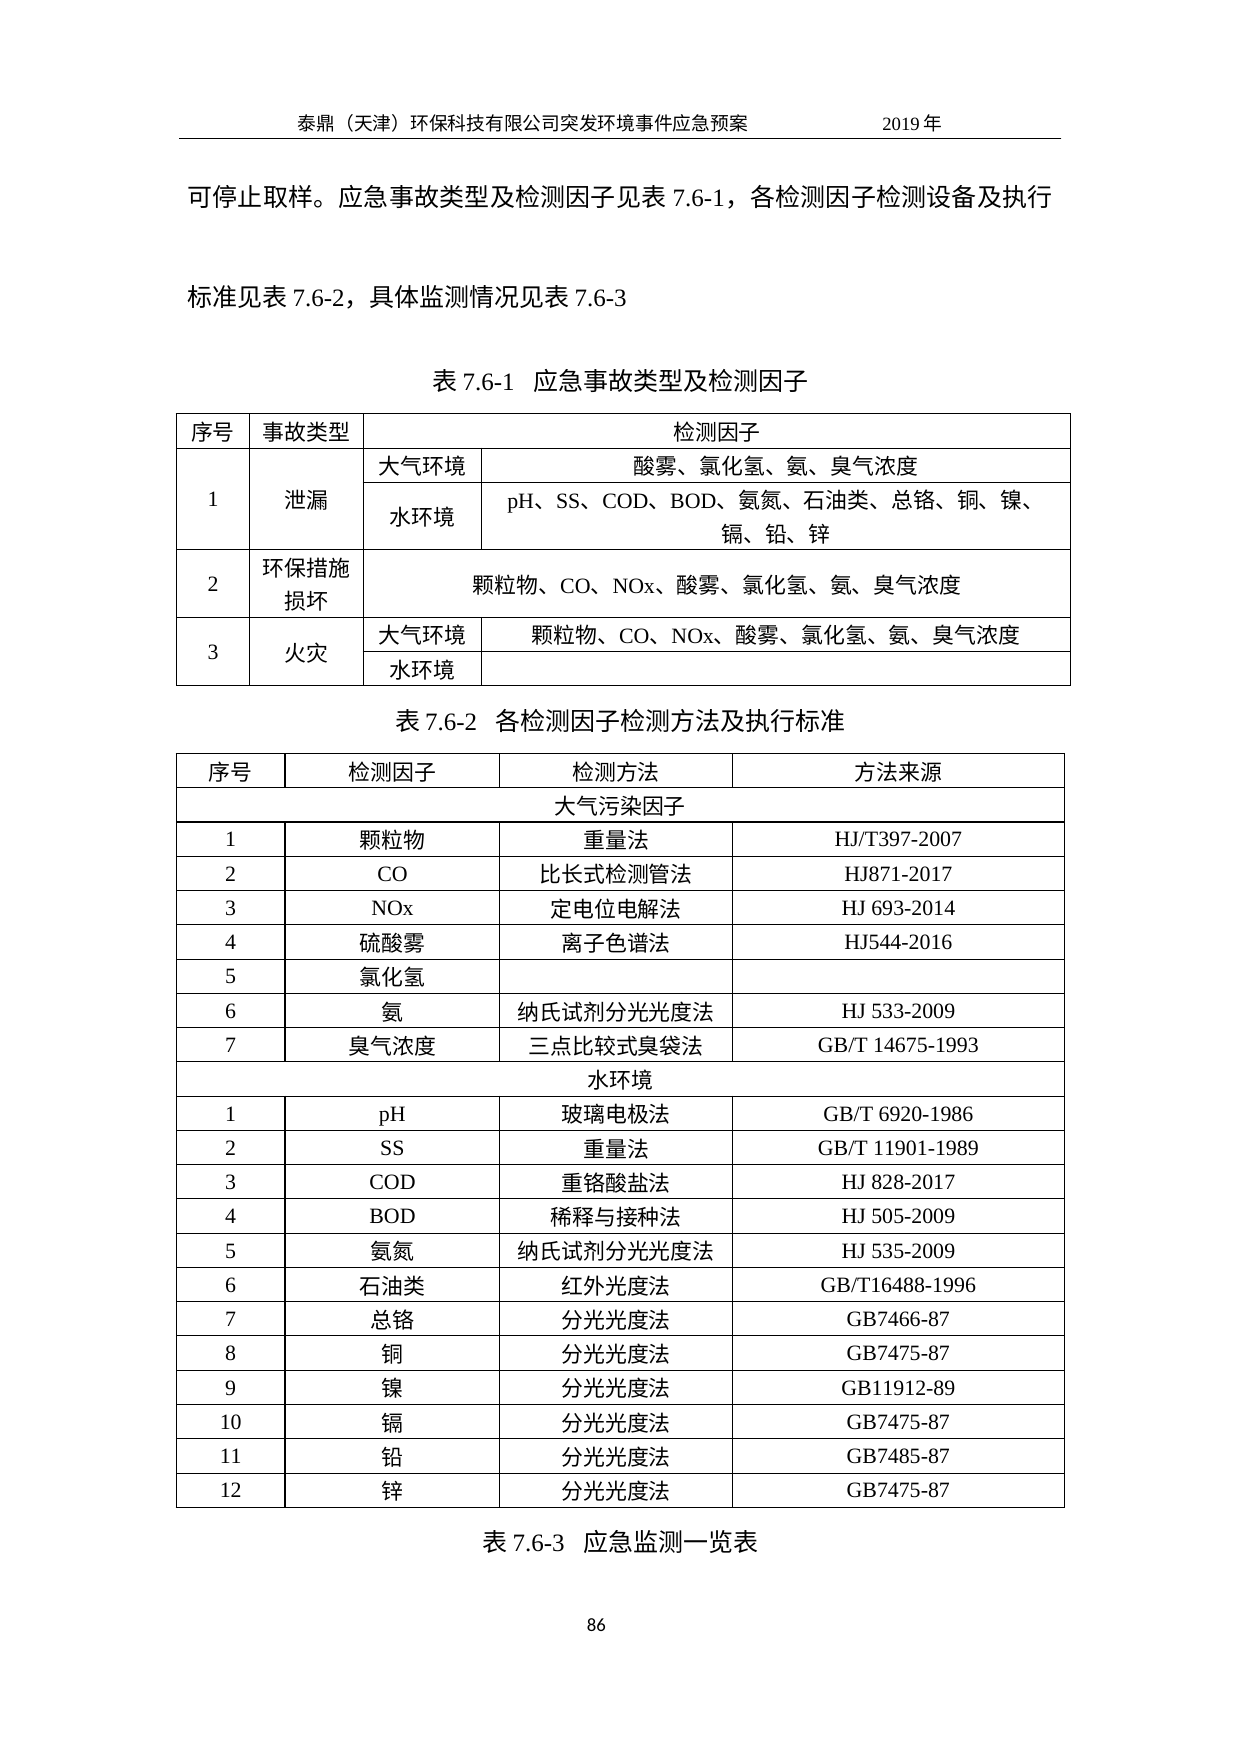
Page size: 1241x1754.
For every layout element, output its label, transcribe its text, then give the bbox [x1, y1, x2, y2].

table_cell 铜 [286, 1336, 499, 1370]
table_cell 颗粒物、CO、NOx、酸雾、氯化氢、氨、臭气浓度 [364, 550, 1070, 617]
table_header 事故类型 [250, 414, 363, 447]
table_cell 石油类 [286, 1268, 499, 1301]
table_cell 火灾 [250, 618, 363, 685]
table_cell 离子色谱法 [500, 925, 732, 958]
table_cell 2 [177, 857, 284, 890]
table_cell GB11912-89 [733, 1371, 1064, 1404]
table_cell pH、SS、COD、BOD、氨氮、石油类、总铬、铜、镍、镉、铅、锌 [482, 483, 1070, 549]
table_cell 3 [177, 1165, 284, 1198]
text 表7.6-1 应急事故类型及检测因子 [187, 347, 1053, 413]
table_header 检测因子 [364, 414, 1070, 447]
table_cell 3 [177, 618, 249, 685]
table_cell 4 [177, 925, 284, 958]
table_cell 锌 [286, 1474, 499, 1507]
table_cell 比长式检测管法 [500, 857, 732, 890]
table_cell HJ 693-2014 [733, 891, 1064, 924]
table_cell 颗粒物、CO、NOx、酸雾、氯化氢、氨、臭气浓度 [482, 618, 1070, 651]
table_cell 氯化氢 [286, 960, 499, 993]
table_cell CO [286, 857, 499, 890]
table_cell 镉 [286, 1405, 499, 1438]
table_cell HJ/T397-2007 [733, 823, 1064, 856]
table_header 检测方法 [500, 754, 732, 787]
table_cell 7 [177, 1302, 284, 1335]
table_header 检测因子 [286, 754, 499, 787]
table_cell [482, 652, 1070, 685]
text 表7.6-3 应急监测一览表 [187, 1508, 1053, 1574]
table_cell 颗粒物 [286, 823, 499, 856]
table_cell HJ 533-2009 [733, 994, 1064, 1027]
table_cell 总铬 [286, 1302, 499, 1335]
table_cell NOx [286, 891, 499, 924]
table_cell HJ 828-2017 [733, 1165, 1064, 1198]
table_cell 重铬酸盐法 [500, 1165, 732, 1198]
table_cell 水环境 [177, 1062, 1064, 1096]
table_cell GB7475-87 [733, 1336, 1064, 1370]
table_cell 分光光度法 [500, 1405, 732, 1438]
table_cell HJ544-2016 [733, 925, 1064, 958]
table_cell 三点比较式臭袋法 [500, 1028, 732, 1061]
table_cell 大气污染因子 [177, 788, 1064, 821]
table_cell 纳氏试剂分光光度法 [500, 1234, 732, 1267]
table_cell 7 [177, 1028, 284, 1061]
table_cell 6 [177, 1268, 284, 1301]
table_cell 水环境 [364, 652, 481, 685]
table_cell 铅 [286, 1439, 499, 1472]
table_cell 纳氏试剂分光光度法 [500, 994, 732, 1027]
table_cell 分光光度法 [500, 1371, 732, 1404]
table_cell 2 [177, 550, 249, 617]
table_cell 3 [177, 891, 284, 924]
table_cell 水环境 [364, 483, 481, 549]
table_cell 5 [177, 960, 284, 993]
table_cell HJ871-2017 [733, 857, 1064, 890]
table_cell pH [286, 1097, 499, 1130]
table_cell GB7475-87 [733, 1405, 1064, 1438]
table_cell 分光光度法 [500, 1439, 732, 1472]
table_cell GB/T 14675-1993 [733, 1028, 1064, 1061]
table_cell 分光光度法 [500, 1474, 732, 1507]
text 表7.6-2 各检测因子检测方法及执行标准 [187, 686, 1053, 753]
table_header 方法来源 [733, 754, 1064, 787]
table_cell GB7466-87 [733, 1302, 1064, 1335]
table_cell [733, 960, 1064, 993]
table_cell 分光光度法 [500, 1336, 732, 1370]
table_cell 大气环境 [364, 449, 481, 482]
table_cell GB/T16488-1996 [733, 1268, 1064, 1301]
table_cell BOD [286, 1199, 499, 1233]
table_cell 氨 [286, 994, 499, 1027]
table_cell SS [286, 1131, 499, 1164]
table_cell 镍 [286, 1371, 499, 1404]
table_cell 2 [177, 1131, 284, 1164]
table_cell 分光光度法 [500, 1302, 732, 1335]
table_cell 10 [177, 1405, 284, 1438]
table_cell 硫酸雾 [286, 925, 499, 958]
table_cell 重量法 [500, 823, 732, 856]
table_cell 定电位电解法 [500, 891, 732, 924]
table_cell 氨氮 [286, 1234, 499, 1267]
table_cell 稀释与接种法 [500, 1199, 732, 1233]
table_cell [500, 960, 732, 993]
table_cell 8 [177, 1336, 284, 1370]
table_header 序号 [177, 754, 284, 787]
table_cell 1 [177, 823, 284, 856]
table_cell 4 [177, 1199, 284, 1233]
table_cell 环保措施损坏 [250, 550, 363, 617]
table_cell GB7475-87 [733, 1474, 1064, 1507]
table_cell 9 [177, 1371, 284, 1404]
table_cell 重量法 [500, 1131, 732, 1164]
table_cell 红外光度法 [500, 1268, 732, 1301]
table_cell 臭气浓度 [286, 1028, 499, 1061]
table_cell 11 [177, 1439, 284, 1472]
table_cell 酸雾、氯化氢、氨、臭气浓度 [482, 449, 1070, 482]
table_cell HJ 505-2009 [733, 1199, 1064, 1233]
table_cell 大气环境 [364, 618, 481, 651]
table_cell 5 [177, 1234, 284, 1267]
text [187, 162, 1053, 329]
table_cell GB/T 11901-1989 [733, 1131, 1064, 1164]
table_cell 1 [177, 449, 249, 549]
table_cell 泄漏 [250, 449, 363, 549]
table_cell COD [286, 1165, 499, 1198]
table_cell 6 [177, 994, 284, 1027]
table_cell 玻璃电极法 [500, 1097, 732, 1130]
table_cell GB7485-87 [733, 1439, 1064, 1472]
table_header 序号 [177, 414, 249, 447]
table_cell HJ 535-2009 [733, 1234, 1064, 1267]
table_cell 1 [177, 1097, 284, 1130]
table_cell GB/T 6920-1986 [733, 1097, 1064, 1130]
table_cell 12 [177, 1474, 284, 1507]
